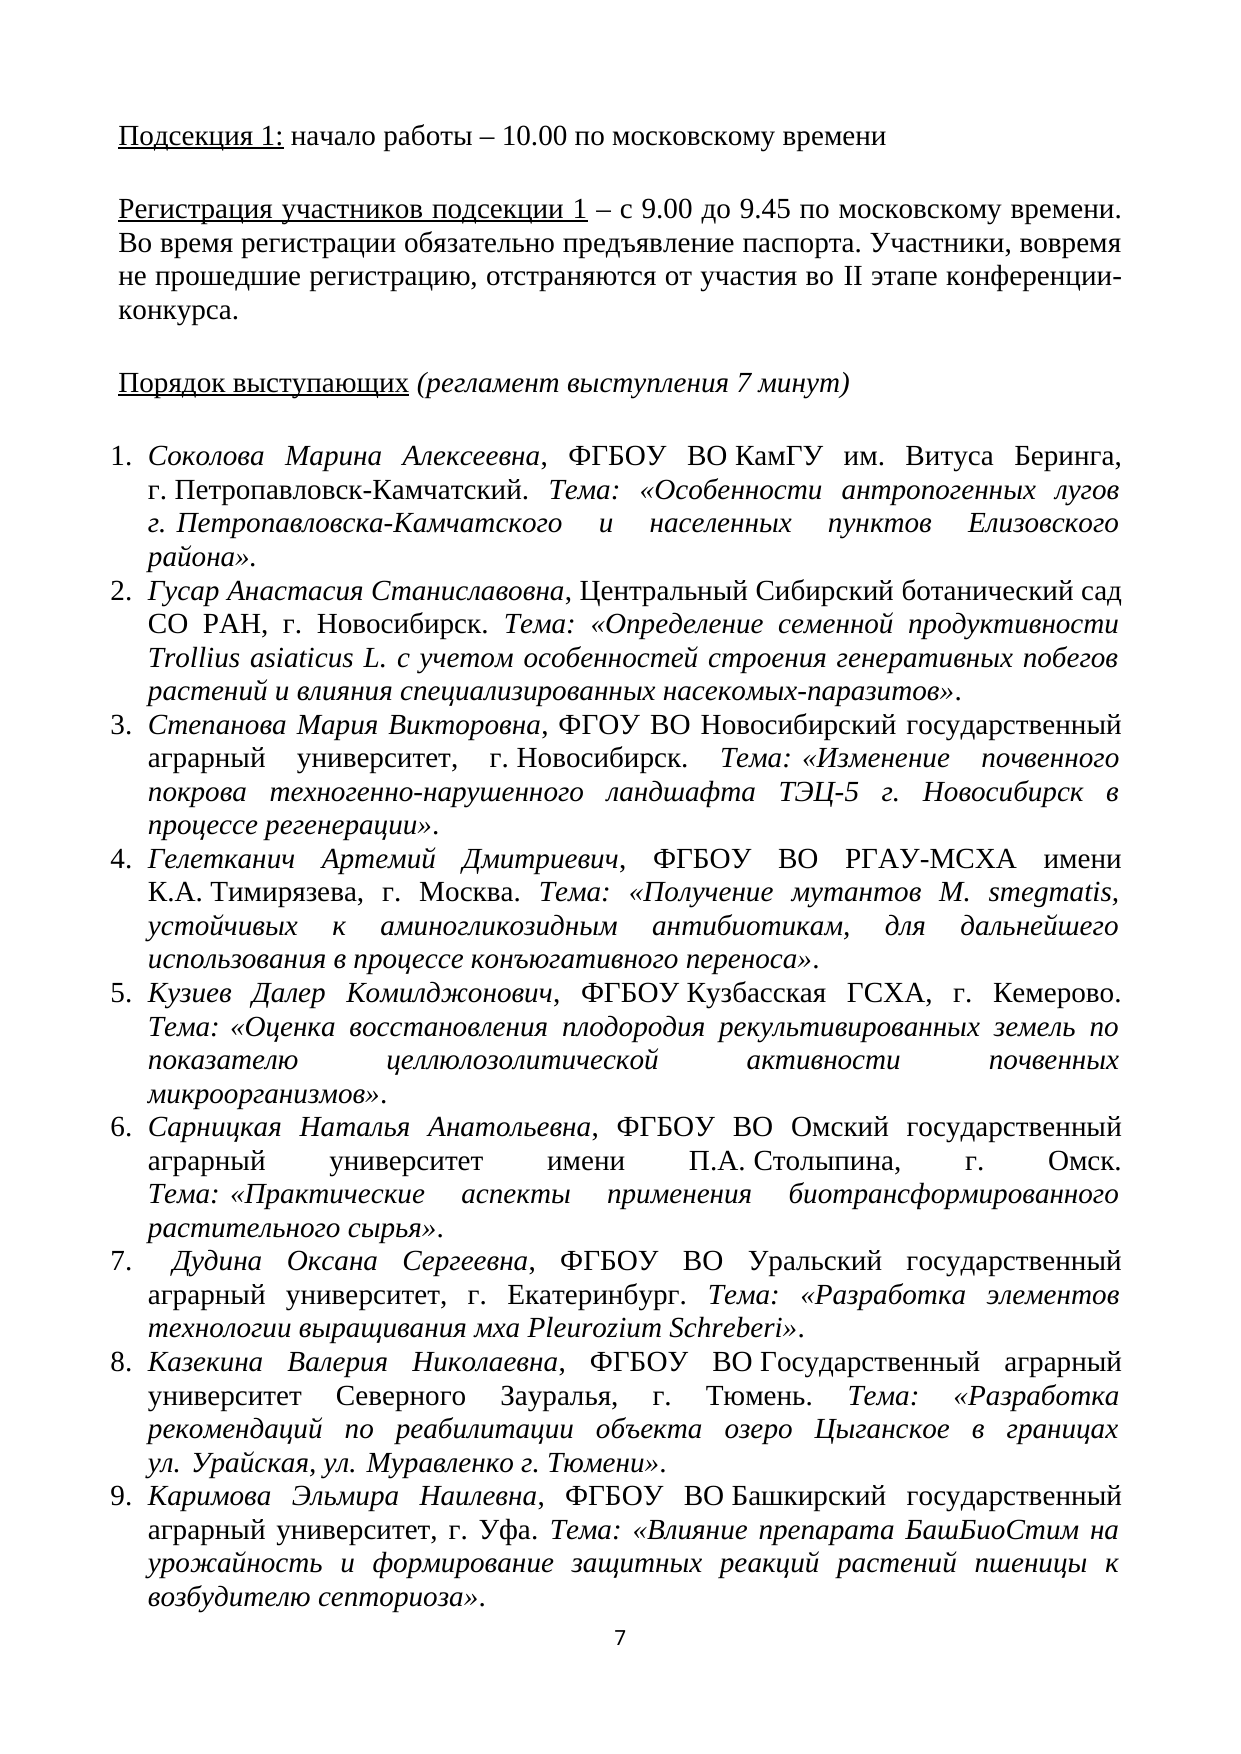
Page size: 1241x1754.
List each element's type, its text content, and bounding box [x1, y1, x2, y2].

list Дудина Оксана Сергеевна, ФГБОУ ВО Уральский государственный аграрный университет, г. Екатеринбург. Тема: «Разработка элементов технологии выращивания мха Pleurozium Schreberi». [110, 1243, 1122, 1344]
list Кузиев Далер Комилджонович, ФГБОУ Кузбасская ГСХА, г. Кемерово. Тема: «Оценка восстановления плодородия рекультивированных земель по показателю целлюлозолитической активности почвенных микроорганизмов». [110, 975, 1122, 1109]
text Подсекция 1: начало работы – 10.00 по московскому времени [118, 118, 1122, 152]
text Порядок выступающих (регламент выступления 7 минут) [118, 365, 1122, 399]
list Гелетканич Артемий Дмитриевич, ФГБОУ ВО РГАУ-МСХА имени К.А. Тимирязева, г. Москва. Тема: «Получение мутантов M. smegmatis, устойчивых к аминогликозидным антибиотикам, для дальнейшего использования в процессе конъюгативного переноса». [110, 841, 1122, 975]
list Гусар Анастасия Станиславовна, Центральный Сибирский ботанический сад СО РАН, г. Новосибирск. Тема: «Определение семенной продуктивности Trollius asiaticus L. с учетом особенностей строения генеративных побегов растений и влияния специализированных насекомых-паразитов». [110, 573, 1122, 707]
text Регистрация участников подсекции 1 – с 9.00 до 9.45 по московскому времени. Во время регистрации обязательно предъявление паспорта. Участники, вовремя не прошедшие регистрацию, отстраняются от участия во II этапе конференции-конкурса. [118, 191, 1122, 326]
list Сарницкая Наталья Анатольевна, ФГБОУ ВО Омский государственный аграрный университет имени П.А. Столыпина, г. Омск. Тема: «Практические аспекты применения биотрансформированного растительного сырья». [110, 1109, 1122, 1243]
list Степанова Мария Викторовна, ФГОУ ВО Новосибирский государственный аграрный университет, г. Новосибирск. Тема: «Изменение почвенного покрова техногенно-нарушенного ландшафта ТЭЦ-5 г. Новосибирск в процессе регенерации». [110, 707, 1122, 841]
list Каримова Эльмира Наилевна, ФГБОУ ВО Башкирский государственный аграрный университет, г. Уфа. Тема: «Влияние препарата БашБиоСтим на урожайность и формирование защитных реакций растений пшеницы к возбудителю септориоза». [110, 1478, 1122, 1612]
list Казекина Валерия Николаевна, ФГБОУ ВО Государственный аграрный университет Северного Зауралья, г. Тюмень. Тема: «Разработка рекомендаций по реабилитации объекта озеро Цыганское в границах ул. Урайская, ул. Муравленко г. Тюмени». [110, 1344, 1122, 1478]
list Соколова Марина Алексеевна, ФГБОУ ВО КамГУ им. Витуса Беринга, г. Петропавловск-Камчатский. Тема: «Особенности антропогенных лугов г. Петропавловска-Камчатского и населенных пунктов Елизовского района». [110, 438, 1122, 573]
